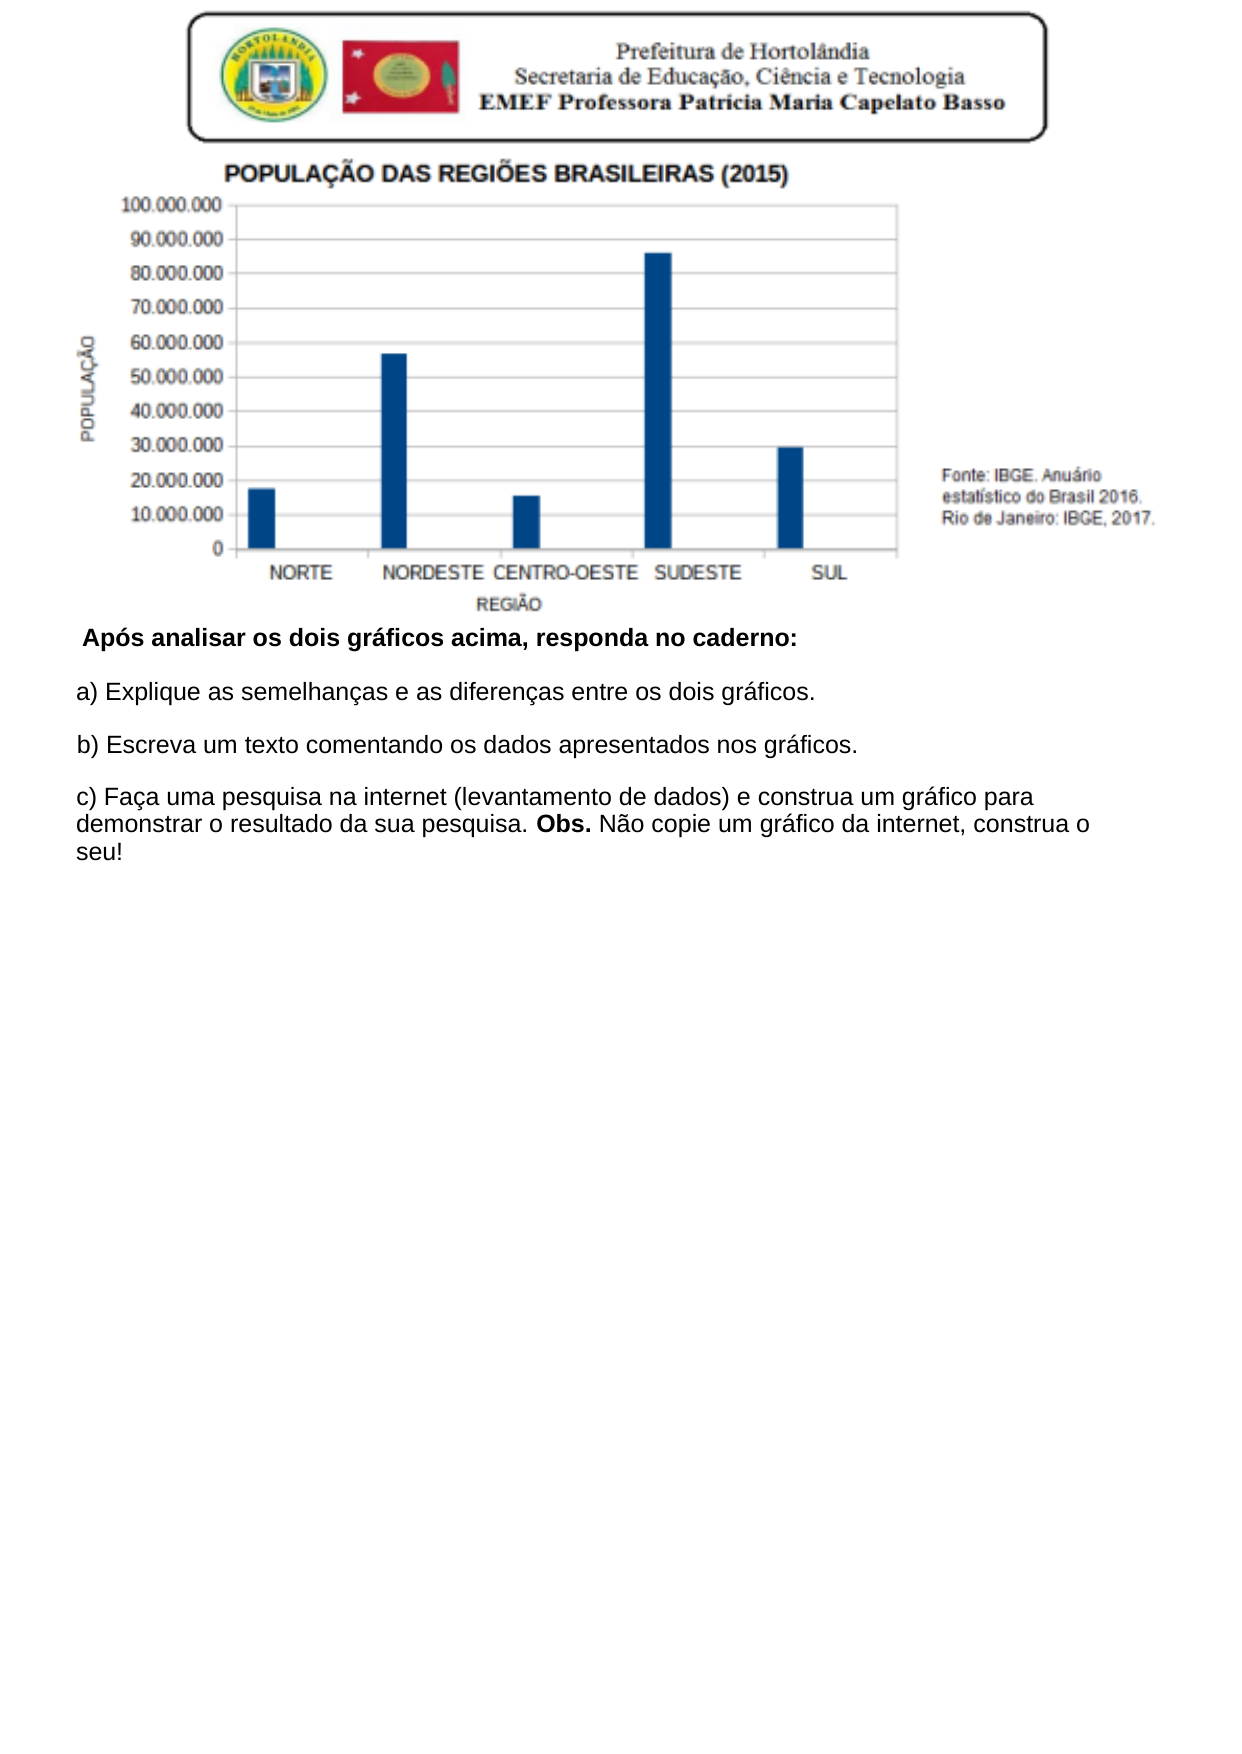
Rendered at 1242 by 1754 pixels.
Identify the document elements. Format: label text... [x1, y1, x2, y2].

picture [69, 0, 1161, 624]
text b) Escreva um texto comentando os dados apresentados nos gráficos. [77, 730, 1174, 759]
text c) Faça uma pesquisa na internet (levantamento de dados) e construa um gráfico para demonstrar o resultado da sua pesquisa. Obs. Não copie um gráfico da internet, construa o seu! [76, 783, 1141, 865]
text Após analisar os dois gráficos acima, responda no caderno: [82, 623, 1174, 652]
text a) Explique as semelhanças e as diferenças entre os dois gráficos. [76, 677, 1174, 705]
